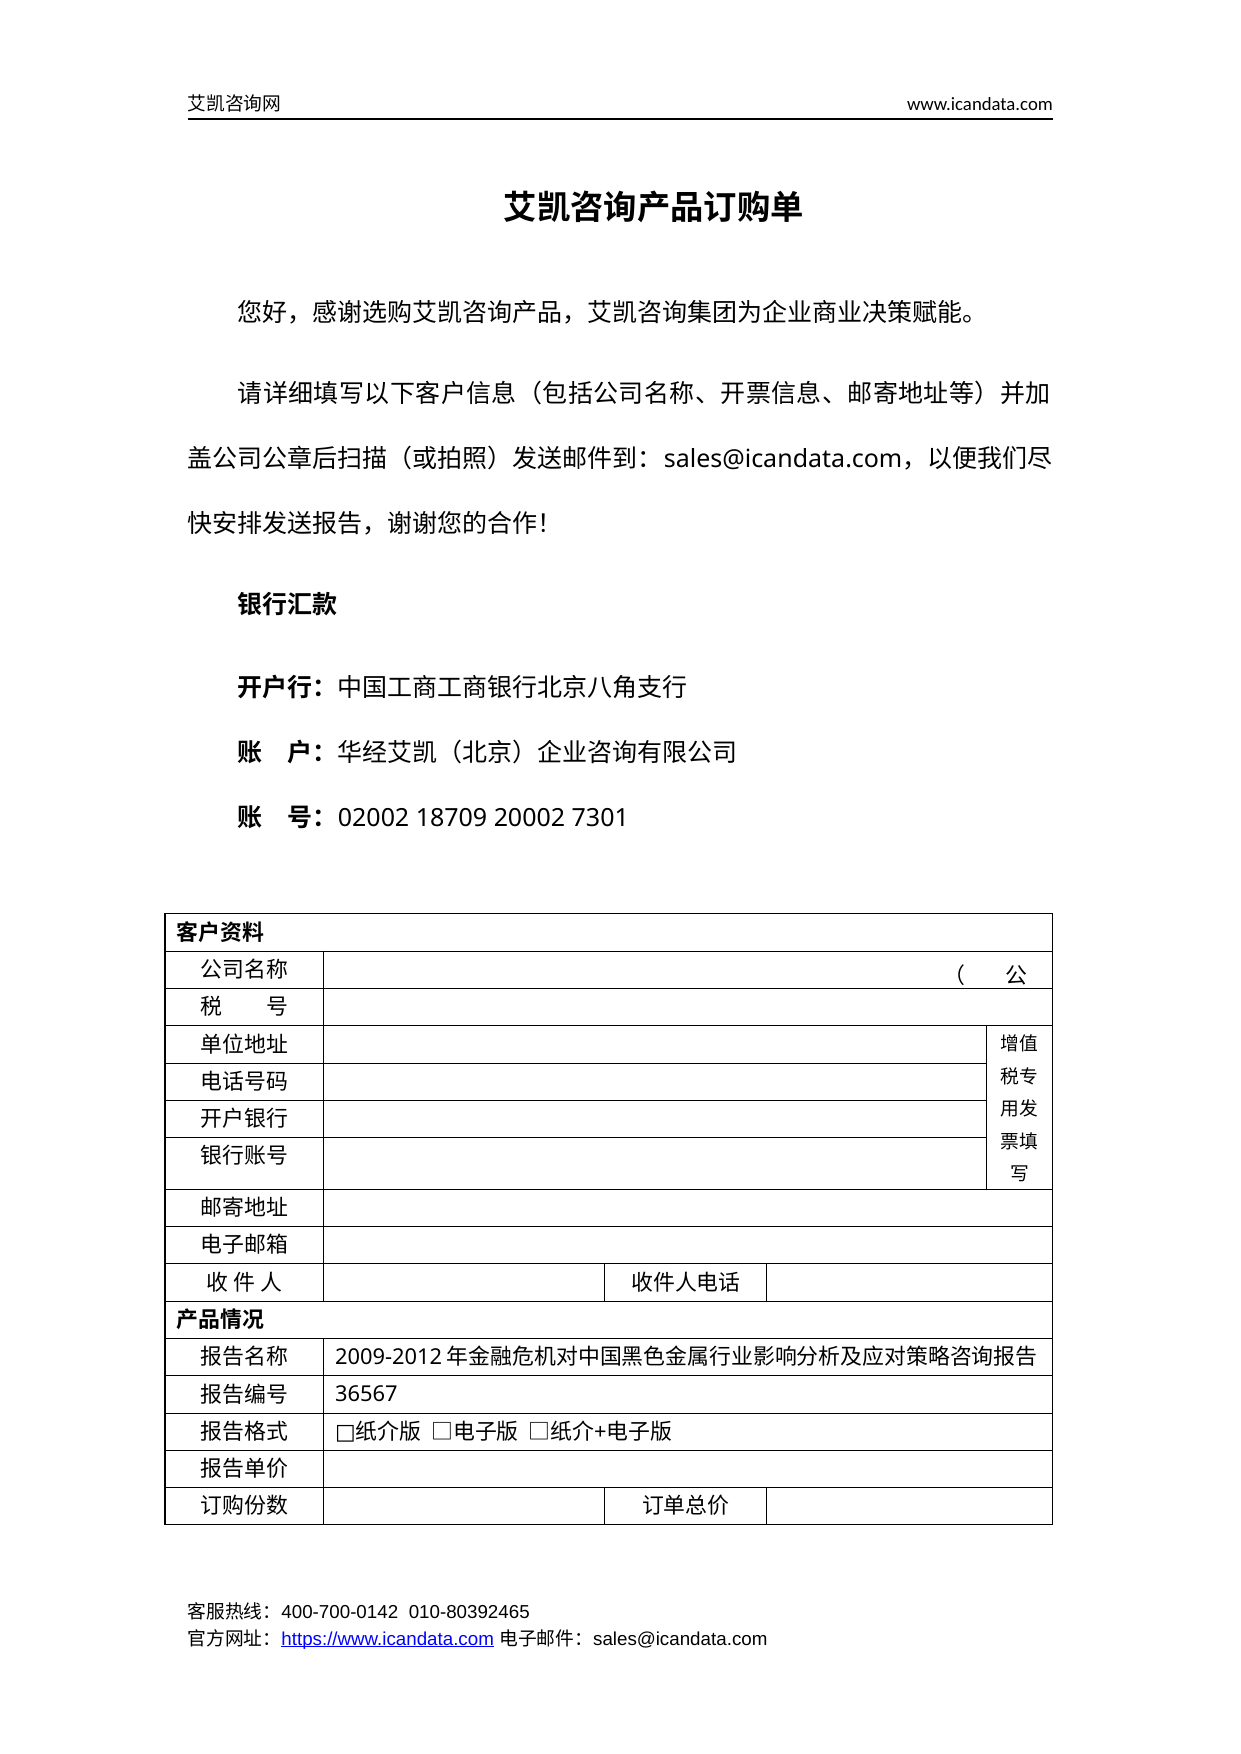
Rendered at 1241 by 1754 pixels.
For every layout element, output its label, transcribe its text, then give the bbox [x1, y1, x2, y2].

table_cell 银行账号 [166, 1138, 323, 1189]
table_cell [324, 1264, 604, 1301]
text 艾凯咨询产品订购单 [187, 172, 1053, 237]
table_cell 单位地址 [166, 1026, 323, 1062]
table_cell [324, 952, 1052, 988]
table_cell [324, 1227, 1052, 1263]
table_cell 开户银行 [166, 1101, 323, 1137]
text 账 户：华经艾凯（北京）企业咨询有限公司 [187, 718, 1053, 783]
table_cell 增值税专用发票填写 [987, 1026, 1052, 1189]
table_cell [324, 1451, 1052, 1487]
table_cell □纸介版 □电子版 □纸介+电子版 [324, 1414, 1052, 1450]
table_cell [324, 989, 1052, 1025]
table_cell 报告格式 [166, 1414, 323, 1450]
text 开户行：中国工商工商银行北京八角支行 [187, 653, 1053, 718]
table_cell [324, 1026, 986, 1062]
text 请详细填写以下客户信息（包括公司名称、开票信息、邮寄地址等）并加盖公司公章后扫描（或拍照）发送邮件到：sales@icandata.com，以便我们尽快安排发送报告，谢谢您的合作！ [187, 359, 1053, 554]
table_cell [767, 1488, 1052, 1524]
table_cell [324, 1101, 986, 1137]
text 银行汇款 [187, 570, 1053, 635]
table_cell 收件人电话 [605, 1264, 766, 1301]
table_cell [324, 1064, 986, 1100]
table_cell 订单总价 [605, 1488, 766, 1524]
text 账 号：02002 18709 20002 7301 [187, 783, 1053, 848]
table_cell [324, 1190, 1052, 1226]
table_cell 电子邮箱 [166, 1227, 323, 1263]
table_cell 订购份数 [166, 1488, 323, 1524]
table_cell 收 件 人 [166, 1264, 323, 1301]
table_cell [324, 1138, 986, 1189]
table_cell [767, 1264, 1052, 1301]
table_cell 税 号 [166, 989, 323, 1025]
table_cell 报告编号 [166, 1376, 323, 1412]
table_cell 36567 [324, 1376, 1052, 1412]
table_cell 邮寄地址 [166, 1190, 323, 1226]
table_cell [324, 1488, 604, 1524]
table_cell 报告单价 [166, 1451, 323, 1487]
table_cell 报告名称 [166, 1339, 323, 1375]
table_cell 公司名称 [166, 952, 323, 988]
table_cell 产品情况 [166, 1302, 1052, 1338]
table_header 客户资料 [166, 914, 1052, 951]
table_cell 电话号码 [166, 1064, 323, 1100]
text 您好，感谢选购艾凯咨询产品，艾凯咨询集团为企业商业决策赋能。 [187, 278, 1053, 343]
table_cell 2009-2012年金融危机对中国黑色金属行业影响分析及应对策略咨询报告 [324, 1339, 1052, 1375]
